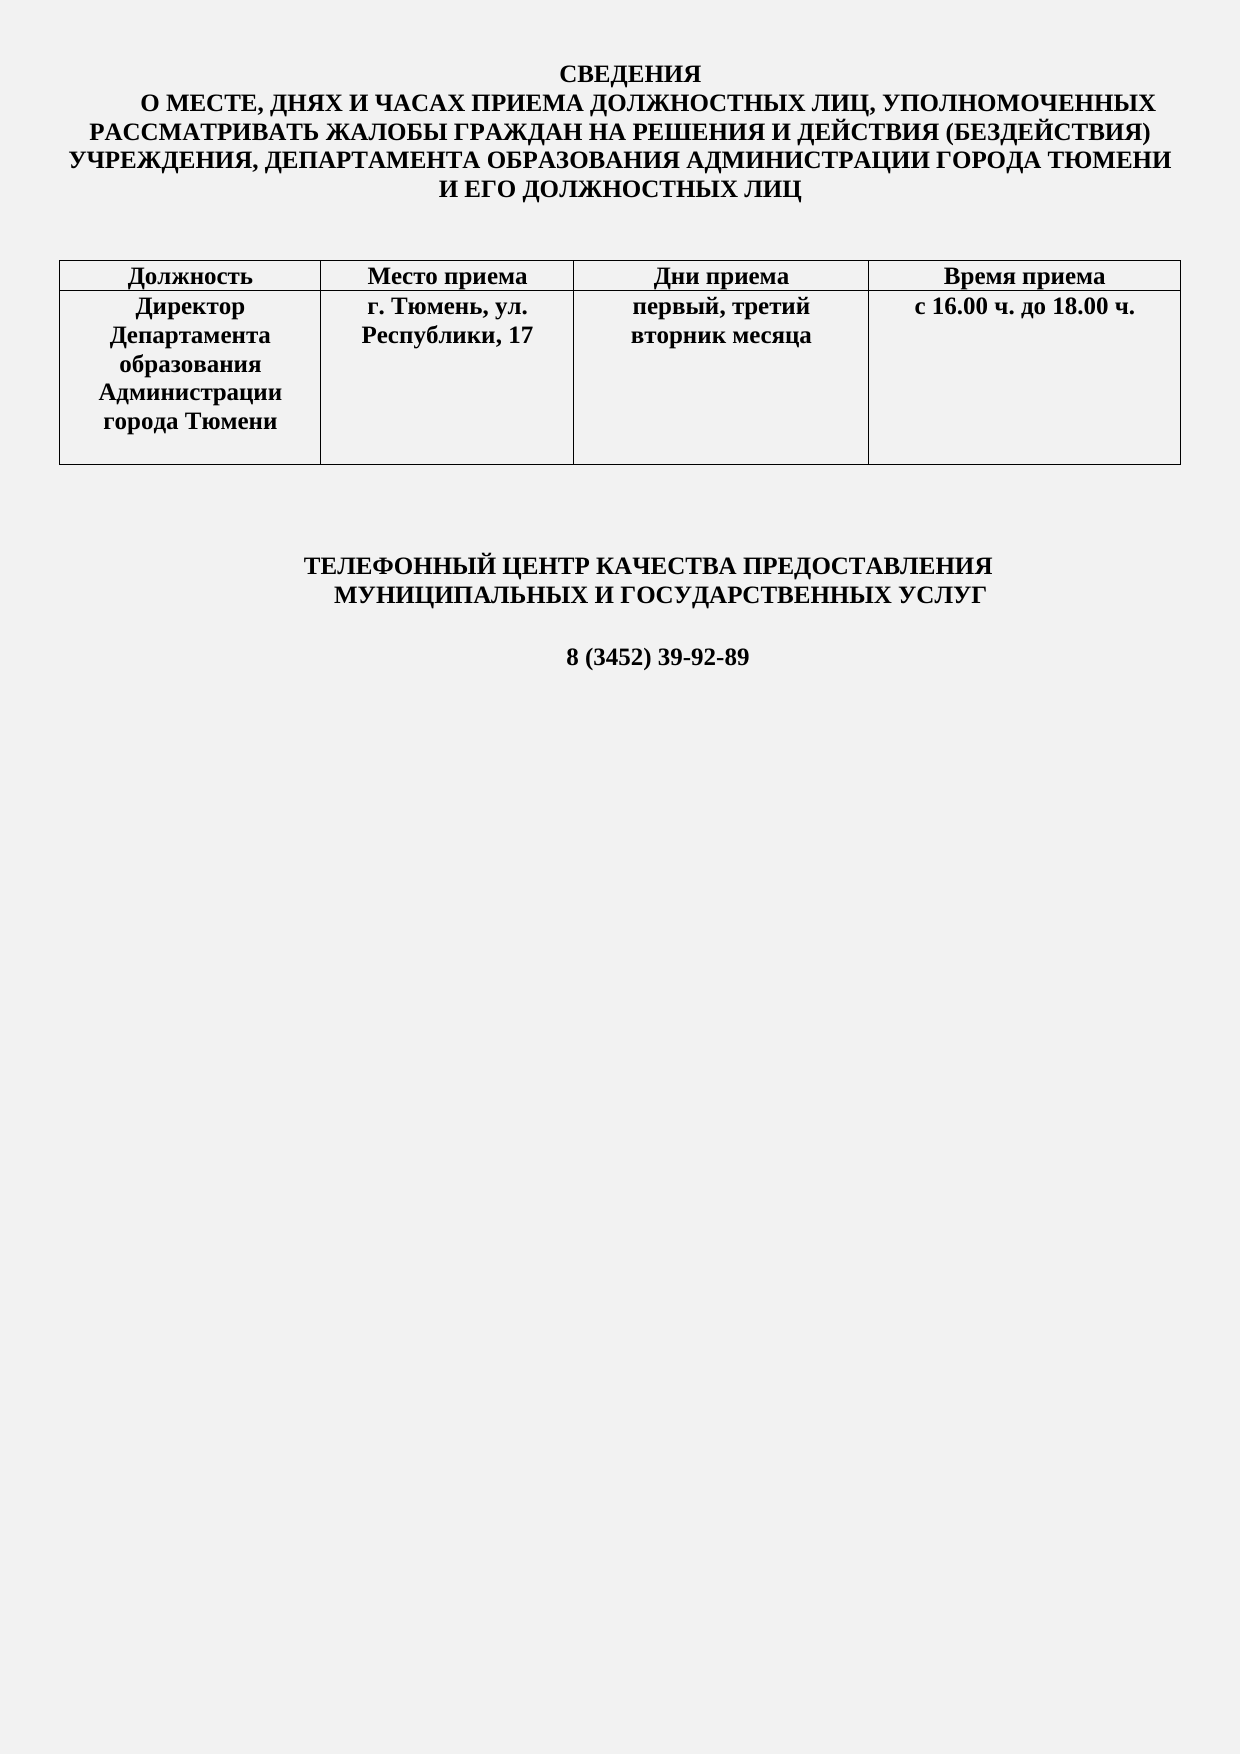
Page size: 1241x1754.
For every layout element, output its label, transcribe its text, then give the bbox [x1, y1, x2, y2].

text МУНИЦИПАЛЬНЫХ И ГОСУДАРСТВЕННЫХ УСЛУГ [59, 580, 1181, 608]
table_header Время приема [869, 261, 1180, 290]
text СВЕДЕНИЯ [59, 59, 1181, 88]
table_header Дни приема [574, 261, 868, 290]
table_cell с 16.00 ч. до 18.00 ч. [869, 291, 1180, 464]
table_cell Директор Департамента образования Администрации города Тюмени [60, 291, 320, 464]
table_header Должность [60, 261, 320, 290]
table_cell г. Тюмень, ул. Республики, 17 [321, 291, 573, 464]
text ТЕЛЕФОННЫЙ ЦЕНТР КАЧЕСТВА ПРЕДОСТАВЛЕНИЯ [59, 551, 1181, 580]
table_cell первый, третий вторник месяца [574, 291, 868, 464]
text 8 (3452) 39-92-89 [59, 642, 1181, 671]
table_header Место приема [321, 261, 573, 290]
text О МЕСТЕ, ДНЯХ И ЧАСАХ ПРИЕМА ДОЛЖНОСТНЫХ ЛИЦ, УПОЛНОМОЧЕННЫХ РАССМАТРИВАТЬ ЖАЛОБЫ ГРАЖДАН НА РЕШЕНИЯ И ДЕЙСТВИЯ (БЕЗДЕЙСТВИЯ) УЧРЕЖДЕНИЯ, ДЕПАРТАМЕНТА ОБРАЗОВАНИЯ АДМИНИСТРАЦИИ ГОРОДА ТЮМЕНИ И ЕГО ДОЛЖНОСТНЫХ ЛИЦ [59, 88, 1181, 203]
